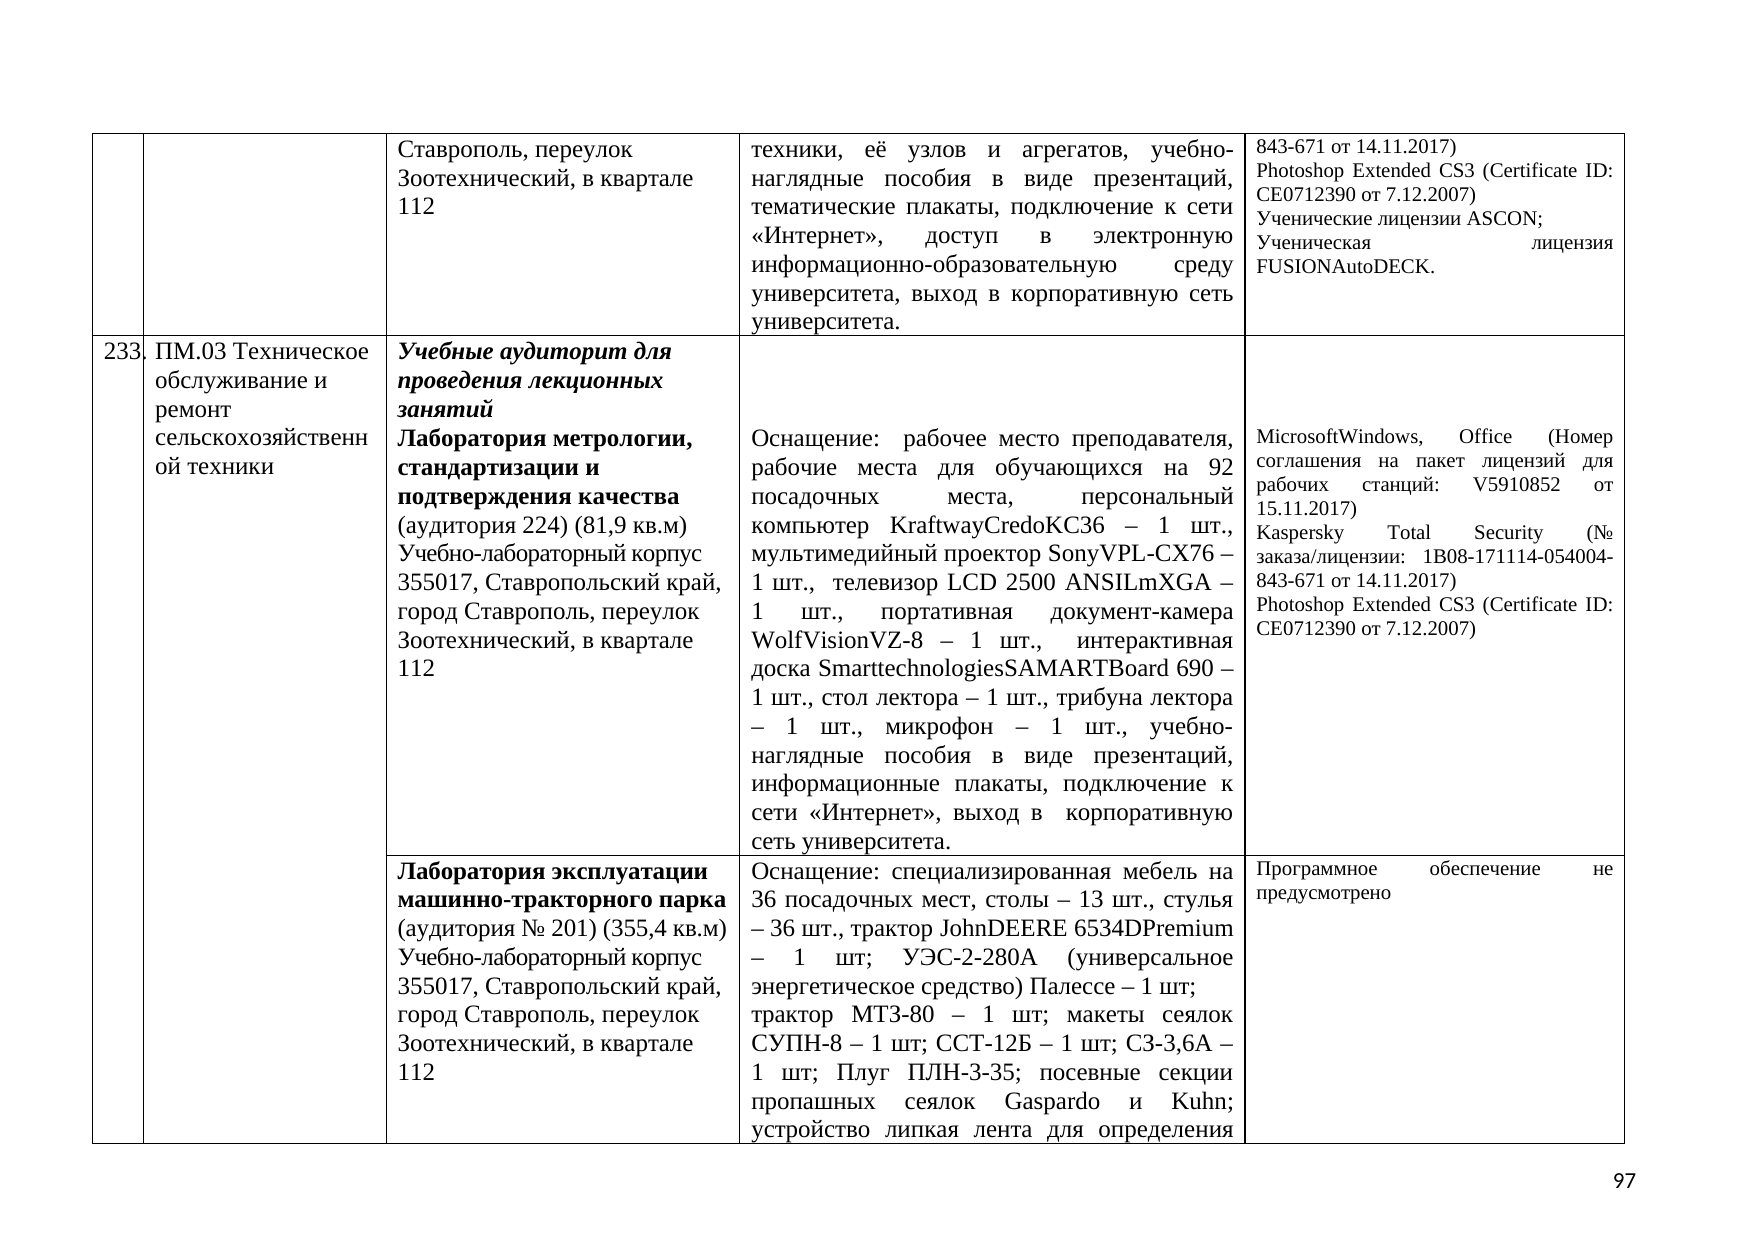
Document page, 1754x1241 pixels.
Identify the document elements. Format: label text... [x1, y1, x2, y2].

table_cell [1246, 856, 1624, 1143]
table_cell [93, 336, 143, 1143]
table_cell [1246, 336, 1624, 422]
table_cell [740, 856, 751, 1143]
table_cell Оснащение: рабочее место преподавателя, рабочие места для обучающихся на 92 посадочных места, персональный компьютер KraftwayCredoKC36 – 1 шт., мультимедийный проектор SonyVPL-CX76 – 1 шт., телевизор LCD 2500 ANSILmXGA – 1 шт., портативная документ-камера WolfVisionVZ-8 – 1 шт., интерактивная доска SmarttechnologiesSAMARTBoard 690 – 1 шт., стол лектора – 1 шт., трибуна лектора – 1 шт., микрофон – 1 шт., учебно-наглядные пособия в виде презентаций, информационные плакаты, подключение к сети «Интернет», выход в корпоративную сеть университета. [740, 423, 1244, 855]
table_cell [387, 856, 739, 1143]
table_cell [740, 336, 1244, 422]
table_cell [740, 134, 1244, 335]
table_cell ПМ.03 Техническое обслуживание и ремонт сельскохозяйственной техники [144, 336, 386, 1143]
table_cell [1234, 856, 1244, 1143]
table_cell MicrosoftWindows, Office (Номер соглашения на пакет лицензий для рабочих станций: V5910852 от 15.11.2017) Kaspersky Total Security (№ заказа/лицензии: 1B08-171114-054004-843-671 от 14.11.2017) Photoshop Extended CS3 (Certificate ID: CE0712390 от 7.12.2007) [1246, 423, 1624, 855]
table_cell Учебные аудиторит для проведения лекционных занятий [387, 336, 739, 422]
table_cell Лаборатория метрологии, стандартизации и подтверждения качества (аудитория 224) (81,9 кв.м) Учебно-лабораторный корпус 355017, Ставропольский край, город Ставрополь, переулок Зоотехнический, в квартале 112 [387, 423, 739, 855]
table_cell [1246, 134, 1624, 335]
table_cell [387, 134, 739, 335]
